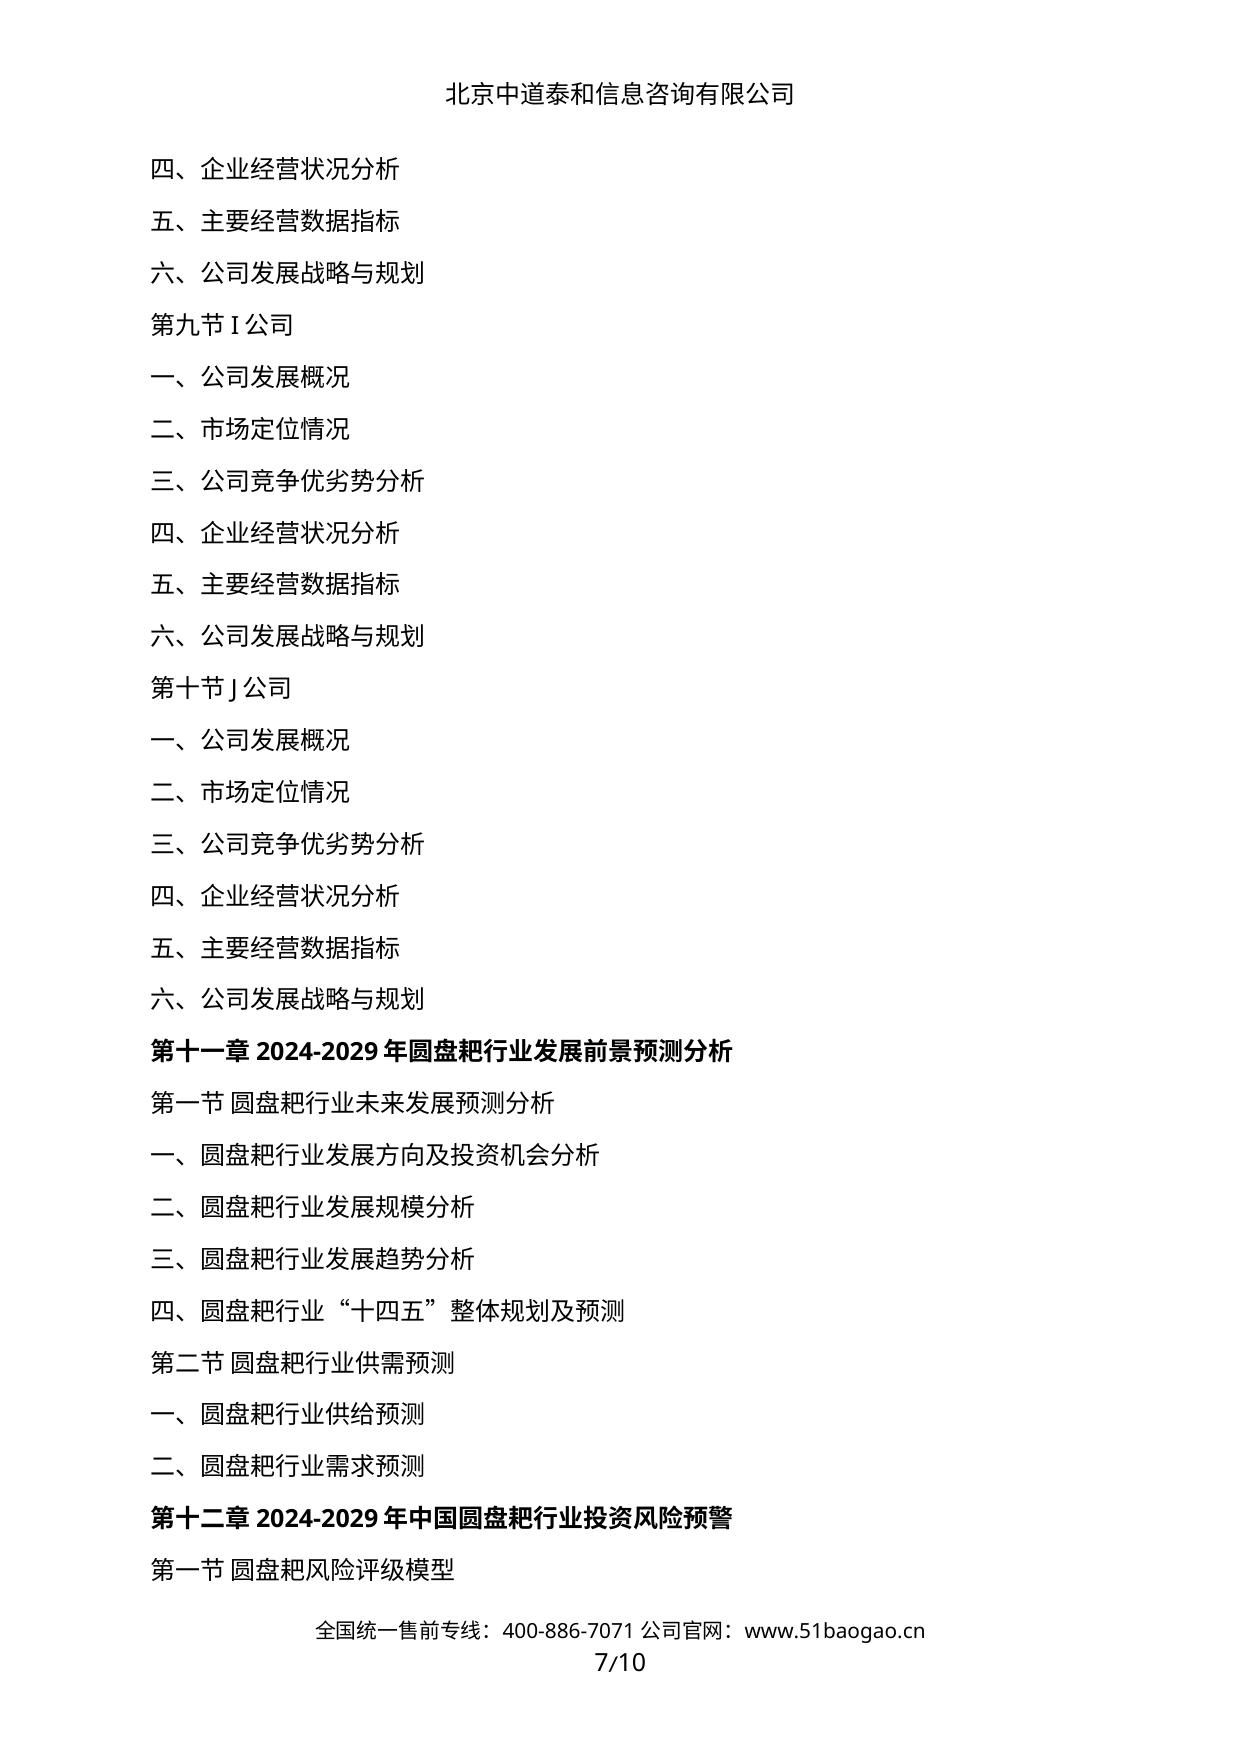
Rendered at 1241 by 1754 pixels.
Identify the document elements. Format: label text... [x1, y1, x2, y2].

text 一、圆盘耙行业发展方向及投资机会分析 [150, 1136, 1090, 1172]
text 三、圆盘耙行业发展趋势分析 [150, 1239, 1090, 1276]
text 四、企业经营状况分析 [150, 150, 1090, 186]
text 第一节 圆盘耙行业未来发展预测分析 [150, 1084, 1090, 1120]
text 第二节 圆盘耙行业供需预测 [150, 1343, 1090, 1379]
text 三、公司竞争优劣势分析 [150, 461, 1090, 497]
text 第一节 圆盘耙风险评级模型 [150, 1551, 1090, 1587]
text 五、主要经营数据指标 [150, 202, 1090, 238]
text 二、市场定位情况 [150, 772, 1090, 809]
text 一、公司发展概况 [150, 721, 1090, 757]
text 第十二章 2024-2029年中国圆盘耙行业投资风险预警 [150, 1499, 1090, 1535]
text 二、圆盘耙行业需求预测 [150, 1447, 1090, 1483]
text 一、公司发展概况 [150, 357, 1090, 394]
text 五、主要经营数据指标 [150, 565, 1090, 601]
text 六、公司发展战略与规划 [150, 617, 1090, 653]
text 第十一章 2024-2029年圆盘耙行业发展前景预测分析 [150, 1032, 1090, 1068]
text 六、公司发展战略与规划 [150, 980, 1090, 1016]
text 二、市场定位情况 [150, 409, 1090, 446]
text 第九节 I公司 [150, 306, 1090, 342]
text 二、圆盘耙行业发展规模分析 [150, 1187, 1090, 1224]
text 第十节 J公司 [150, 669, 1090, 705]
text 三、公司竞争优劣势分析 [150, 824, 1090, 861]
text 五、主要经营数据指标 [150, 928, 1090, 964]
text 四、企业经营状况分析 [150, 876, 1090, 912]
text 四、企业经营状况分析 [150, 513, 1090, 549]
text 六、公司发展战略与规划 [150, 254, 1090, 290]
text 一、圆盘耙行业供给预测 [150, 1395, 1090, 1431]
text 四、圆盘耙行业“十四五”整体规划及预测 [150, 1291, 1090, 1327]
